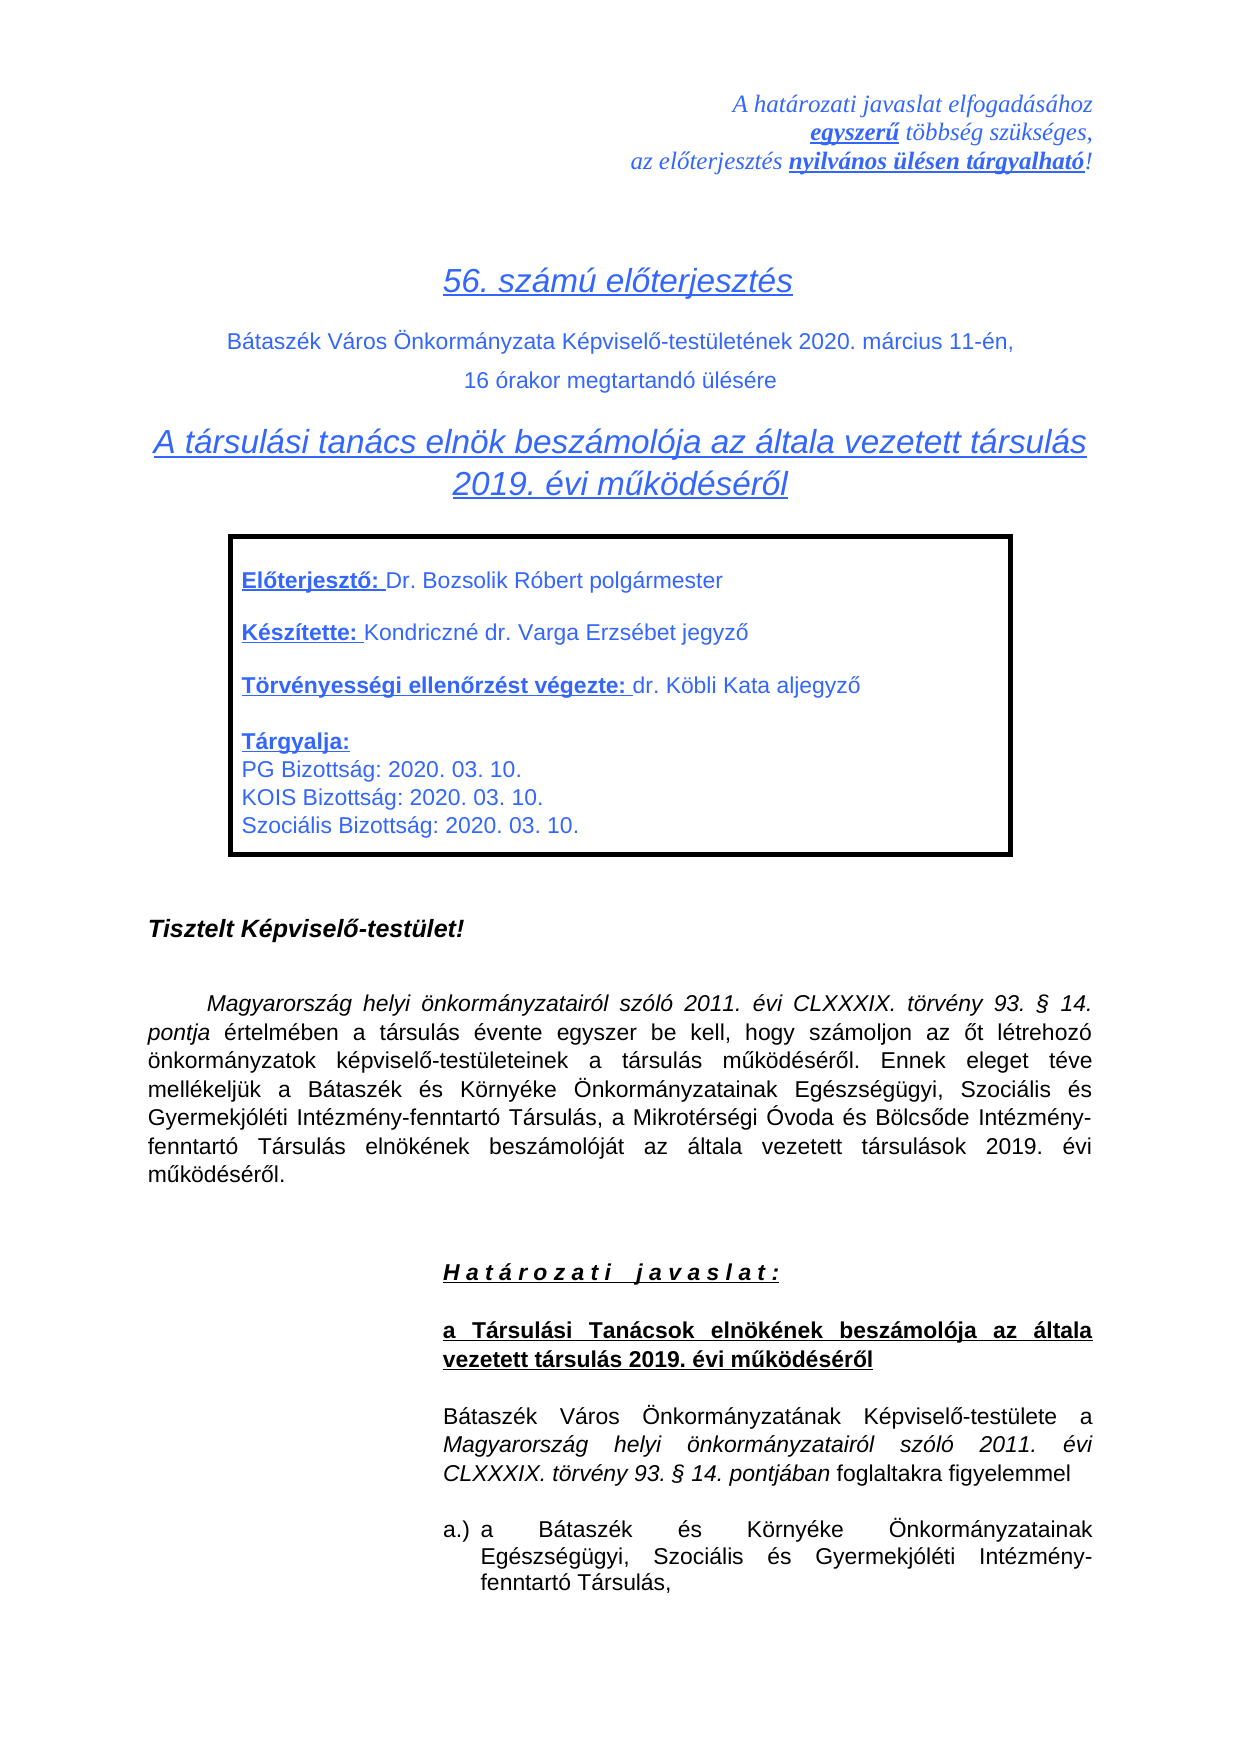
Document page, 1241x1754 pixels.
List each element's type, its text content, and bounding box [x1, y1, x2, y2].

text a Társulási Tanácsok elnökének beszámolója az általa vezetett társulás 2019. évi működéséről [443, 1341, 1093, 1372]
text az előterjesztés nyilvános ülésen tárgyalható! [148, 146, 1093, 175]
text H a t á r o z a t i j a v a s l a t : [443, 1259, 1093, 1285]
text A határozati javaslat elfogadásához [148, 89, 1093, 117]
text A társulási tanács elnök beszámolója az általa vezetett társulás 2019. évi működéséről [148, 422, 1093, 502]
table_header Előterjesztő: Dr. Bozsolik Róbert polgármester Készítette: Kondriczné dr. Varga Erzsébet jegyző Törvényességi ellenőrzést végezte: dr. Köbli Kata aljegyző Tárgyalja: PG Bizottság: 2020. 03. 10. KOIS Bizottság: 2020. 03. 10. Szociális Bizottság: 2020. 03. 10. [233, 539, 1008, 852]
text Bátaszék Város Önkormányzatának Képviselő-testülete a Magyarország helyi önkormányzatairól szóló 2011. évi CLXXXIX. törvény 93. § 14. pontjában foglaltakra figyelemmel [443, 1403, 1093, 1486]
text 56. számú előterjesztés [369, 261, 1093, 299]
text a Társulási Tanácsok elnökének beszámolója az általa vezetett társulás 2019. évi működéséről [443, 1317, 1093, 1340]
text 16 órakor megtartandó ülésére [148, 367, 1093, 393]
text Bátaszék Város Önkormányzata Képviselő-testületének 2020. március 11-én, [148, 328, 1093, 355]
list a Bátaszék és Környéke Önkormányzatainak Egészségügyi, Szociális és Gyermekjóléti Intézmény-fenntartó Társulás, [443, 1516, 1093, 1596]
text Tisztelt Képviselő-testület! [148, 914, 1093, 943]
text Magyarország helyi önkormányzatairól szóló 2011. évi CLXXXIX. törvény 93. § 14. pontja értelmében a társulás évente egyszer be kell, hogy számoljon az őt létrehozó önkormányzatok képviselő-testületeinek a társulás működéséről. Ennek eleget téve mellékeljük a Bátaszék és Környéke Önkormányzatainak Egészségügyi, Szociális és Gyermekjóléti Intézmény-fenntartó Társulás, a Mikrotérségi Óvoda és Bölcsőde Intézmény-fenntartó Társulás elnökének beszámolóját az általa vezetett társulások 2019. évi működéséről. [148, 990, 1093, 1187]
text egyszerű többség szükséges, [148, 117, 1093, 146]
